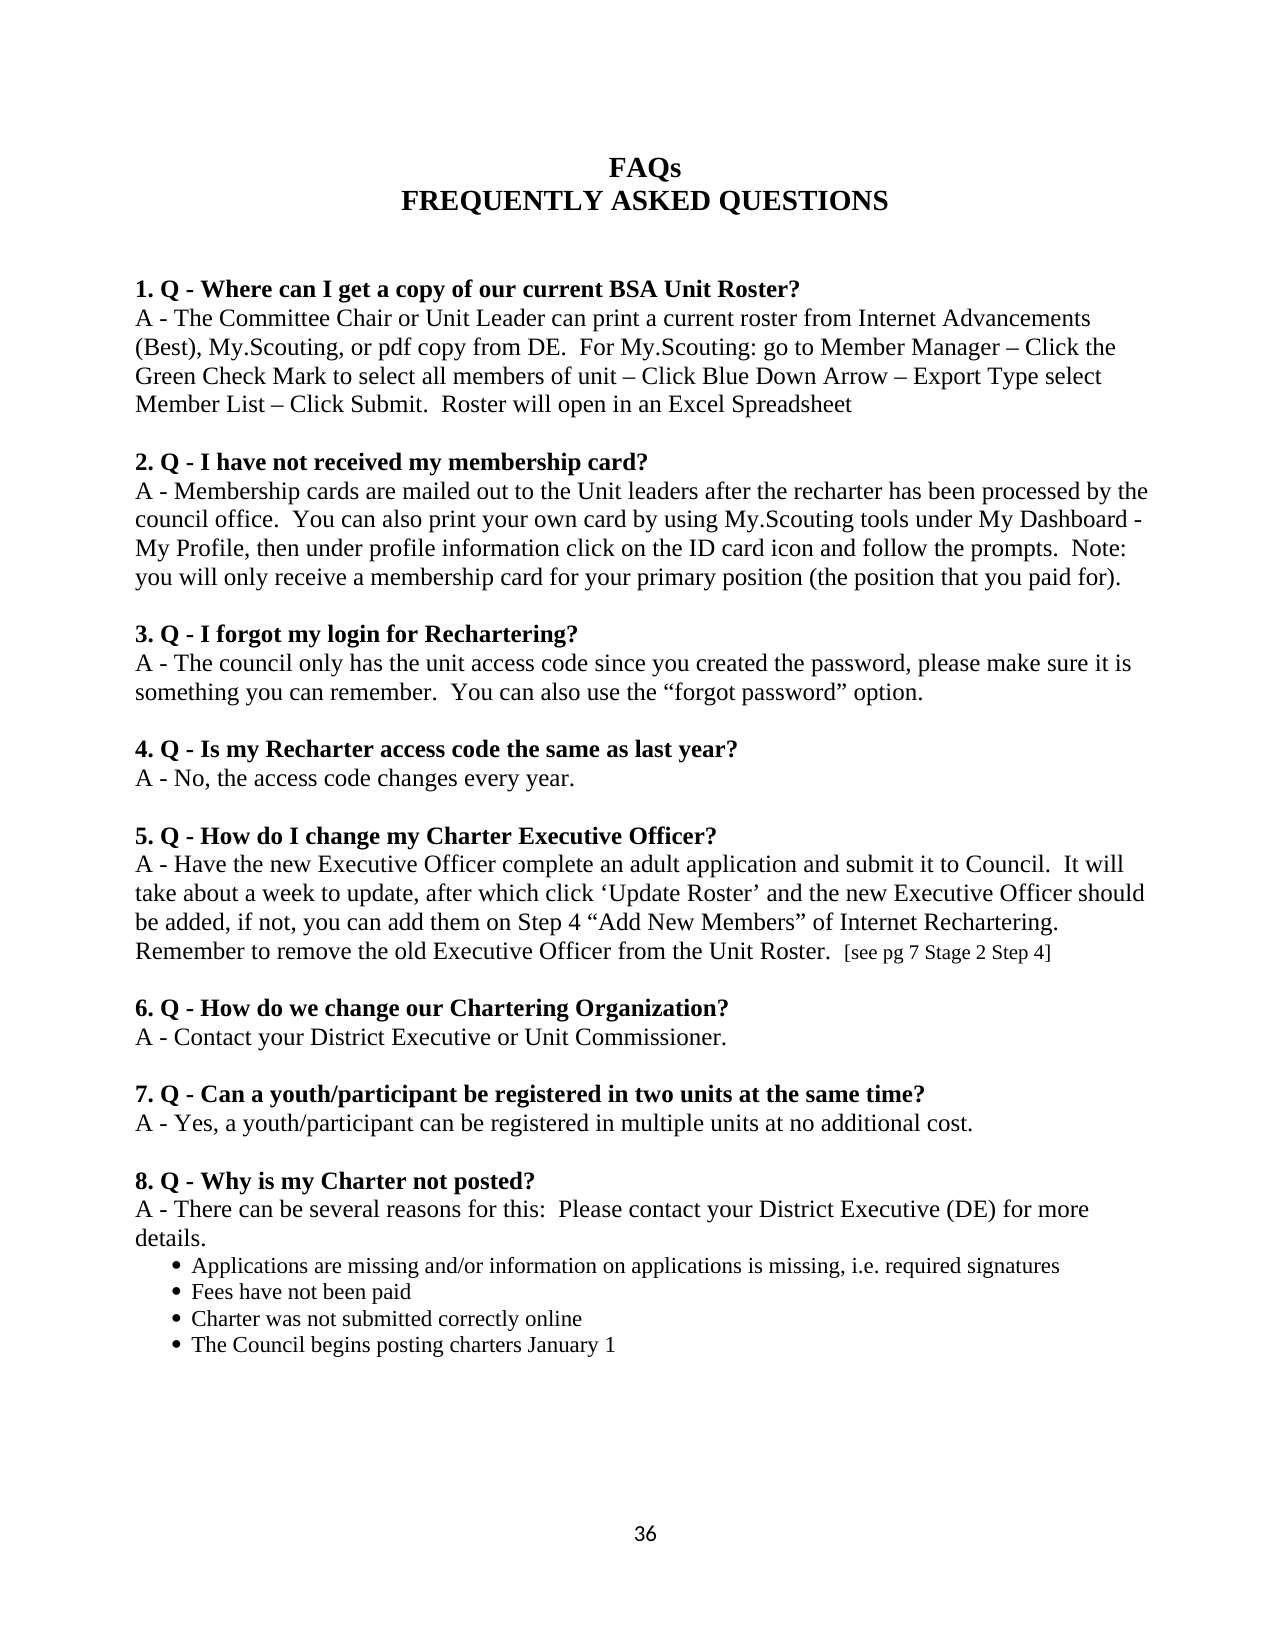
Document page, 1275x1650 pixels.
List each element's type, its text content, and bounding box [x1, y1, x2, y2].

text 8. Q - Why is my Charter not posted? [135, 1166, 1155, 1194]
text FAQs [135, 150, 1155, 183]
text 5. Q - How do I change my Charter Executive Officer? [135, 821, 1155, 849]
text A - Membership cards are mailed out to the Unit leaders after the recharter has been processed by the council office. You can also print your own card by using My.Scouting tools under My Dashboard - My Profile, then under profile information click on the ID card icon and follow the prompts. Note: you will only receive a membership card for your primary position (the position that you paid for). [135, 476, 1155, 591]
text A - Yes, a youth/participant can be registered in multiple units at no additional cost. [135, 1108, 1155, 1137]
text 2. Q - I have not received my membership card? [135, 447, 1155, 476]
list Fees have not been paid [172, 1278, 1155, 1305]
text 4. Q - Is my Recharter access code the same as last year? [135, 734, 1155, 763]
text A - No, the access code changes every year. [135, 763, 1155, 792]
text 7. Q - Can a youth/participant be registered in two units at the same time? [135, 1079, 1155, 1108]
text 3. Q - I forgot my login for Rechartering? [135, 619, 1155, 648]
text A - The council only has the unit access code since you created the password, please make sure it is something you can remember. You can also use the “forgot password” option. [135, 648, 1155, 706]
text A - There can be several reasons for this: Please contact your District Executive (DE) for more details. [135, 1194, 1155, 1252]
text A - Have the new Executive Officer complete an adult application and submit it to Council. It will take about a week to update, after which click ‘Update Roster’ and the new Executive Officer should be added, if not, you can add them on Step 4 “Add New Members” of Internet Rechartering. Remember to remove the old Executive Officer from the Unit Roster. [see pg 7 Stage 2 Step 4] [135, 849, 1155, 964]
list The Council begins posting charters January 1 [172, 1331, 1155, 1357]
text 1. Q - Where can I get a copy of our current BSA Unit Roster? [135, 274, 1155, 303]
text A - The Committee Chair or Unit Leader can print a current roster from Internet Advancements (Best), My.Scouting, or pdf copy from DE. For My.Scouting: go to Member Manager – Click the Green Check Mark to select all members of unit – Click Blue Down Arrow – Export Type select Member List – Click Submit. Roster will open in an Excel Spreadsheet [135, 303, 1155, 418]
text A - Contact your District Executive or Unit Commissioner. [135, 1022, 1155, 1051]
text FREQUENTLY ASKED QUESTIONS [135, 183, 1155, 217]
list Applications are missing and/or information on applications is missing, i.e. required signatures [172, 1252, 1155, 1278]
list Charter was not submitted correctly online [172, 1305, 1155, 1331]
text 6. Q - How do we change our Chartering Organization? [135, 993, 1155, 1022]
